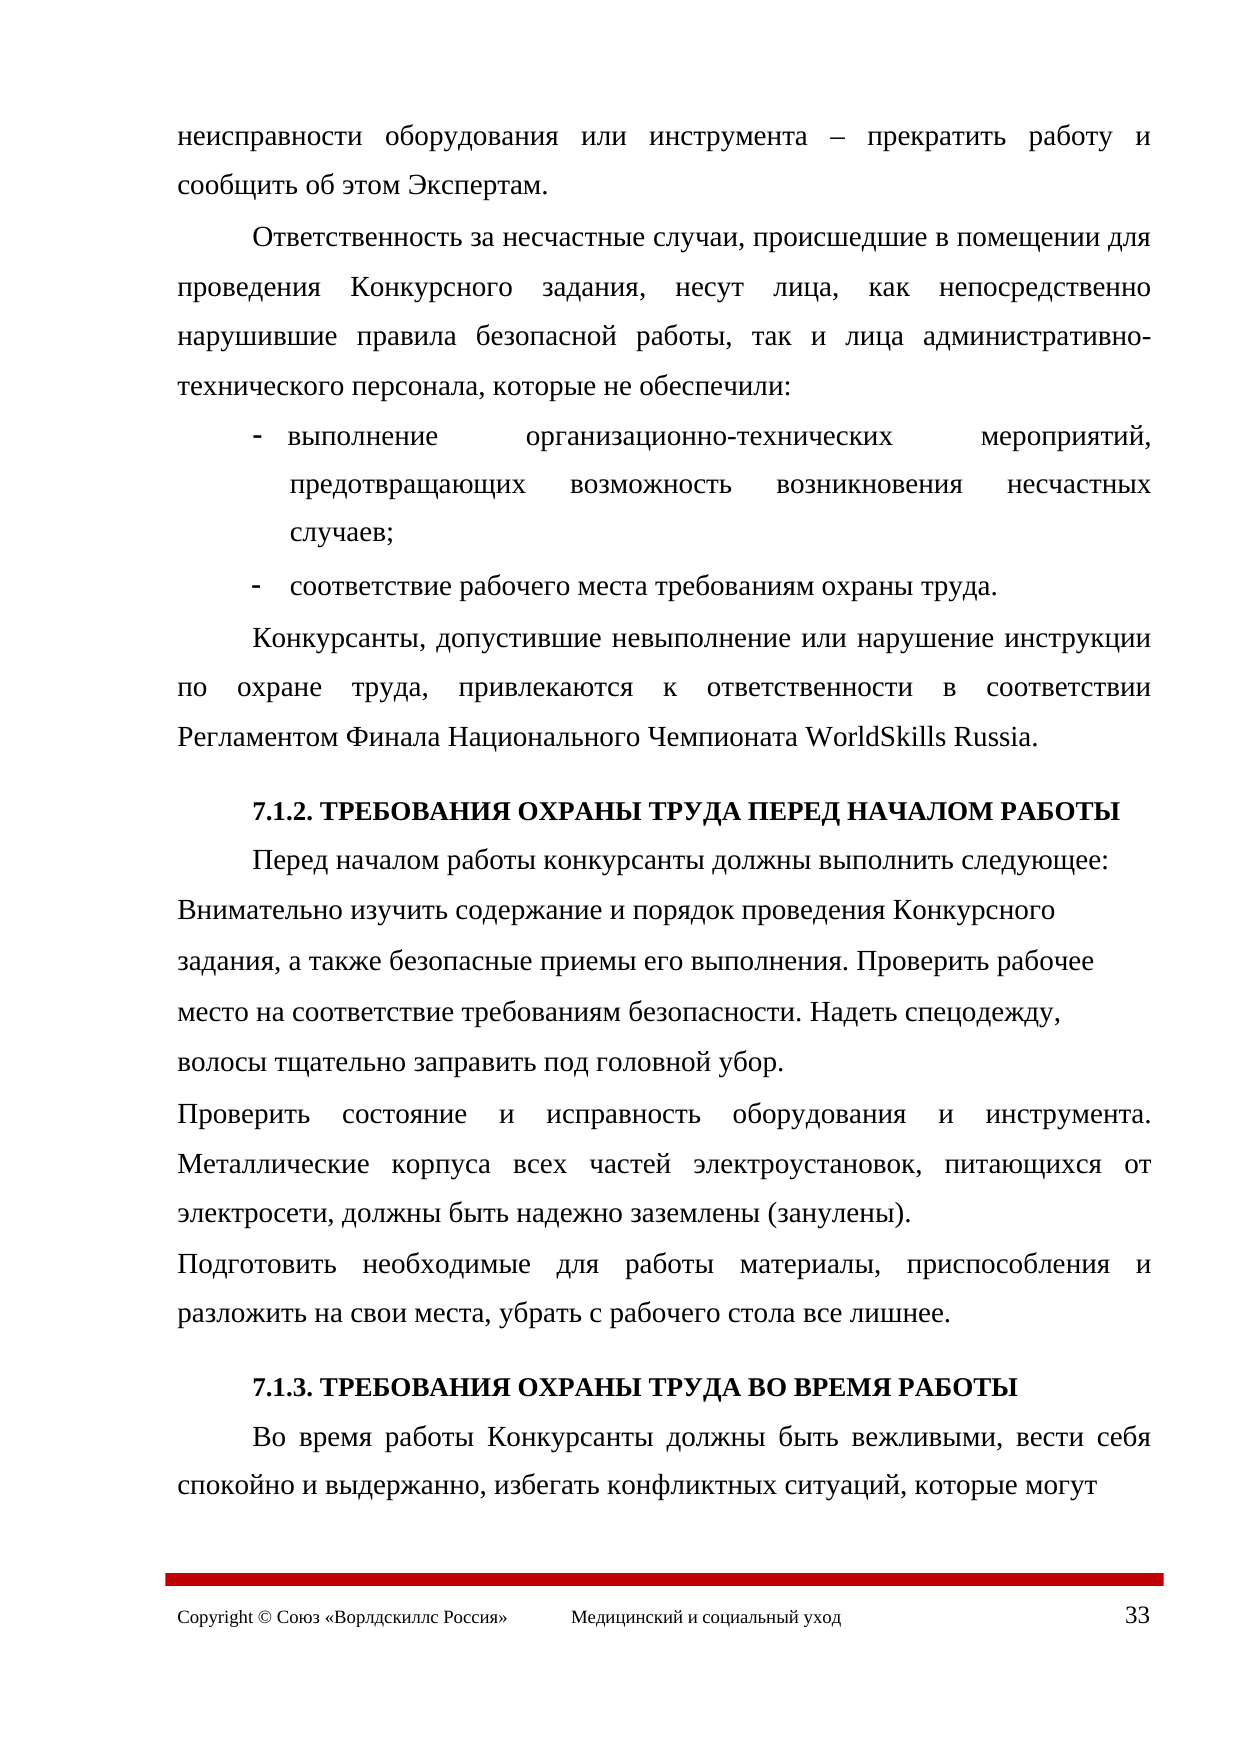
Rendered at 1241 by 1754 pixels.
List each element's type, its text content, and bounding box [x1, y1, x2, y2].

text Во время работы Конкурсанты должны быть вежливыми, вести себя спокойно и выдержанно, избегать конфликтных ситуаций, которые могут [177, 1419, 1152, 1501]
text Подготовить необходимые для работы материалы, приспособления и разложить на свои места, убрать с рабочего стола все лишнее. [177, 1247, 1152, 1329]
text Проверить состояние и исправность оборудования и инструмента. Металлические корпуса всех частей электроустановок, питающихся от электросети, должны быть надежно заземлены (занулены). [177, 1096, 1152, 1228]
text  выполнение организационно-технических мероприятий, предотвращающих возможность возникновения несчастных случаев; [252, 418, 1152, 548]
text Ответственность за несчастные случаи, происшедшие в помещении для проведения Конкурсного задания, несут лица, как непосредственно нарушившие правила безопасной работы, так и лица административно-технического персонала, которые не обеспечили: [177, 219, 1152, 401]
list соответствие рабочего места требованиям охраны труда. [251, 568, 1152, 602]
text 7.1.2. ТРЕБОВАНИЯ ОХРАНЫ ТРУДА ПЕРЕД НАЧАЛОМ РАБОТЫ [252, 794, 1152, 826]
text Конкурсанты, допустившие невыполнение или нарушение инструкции по охране труда, привлекаются к ответственности в соответствии Регламентом Финала Национального Чемпионата WorldSkills Russia. [177, 620, 1152, 752]
text 7.1.3. ТРЕБОВАНИЯ ОХРАНЫ ТРУДА ВО ВРЕМЯ РАБОТЫ [252, 1371, 1152, 1402]
picture [165, 1573, 1164, 1586]
text Copyright © Союз «Ворлдскиллс Россия» Медицинский и социальный уход 33 [177, 1600, 1152, 1628]
text неисправности оборудования или инструмента – прекратить работу и сообщить об этом Экспертам. [177, 118, 1152, 201]
text Перед началом работы конкурсанты должны выполнить следующее: Внимательно изучить содержание и порядок проведения Конкурсного задания, а также безопасные приемы его выполнения. Проверить рабочее место на соответствие требованиям безопасности. Надеть спецодежду, волосы тщательно заправить под головной убор. [177, 842, 1152, 1078]
